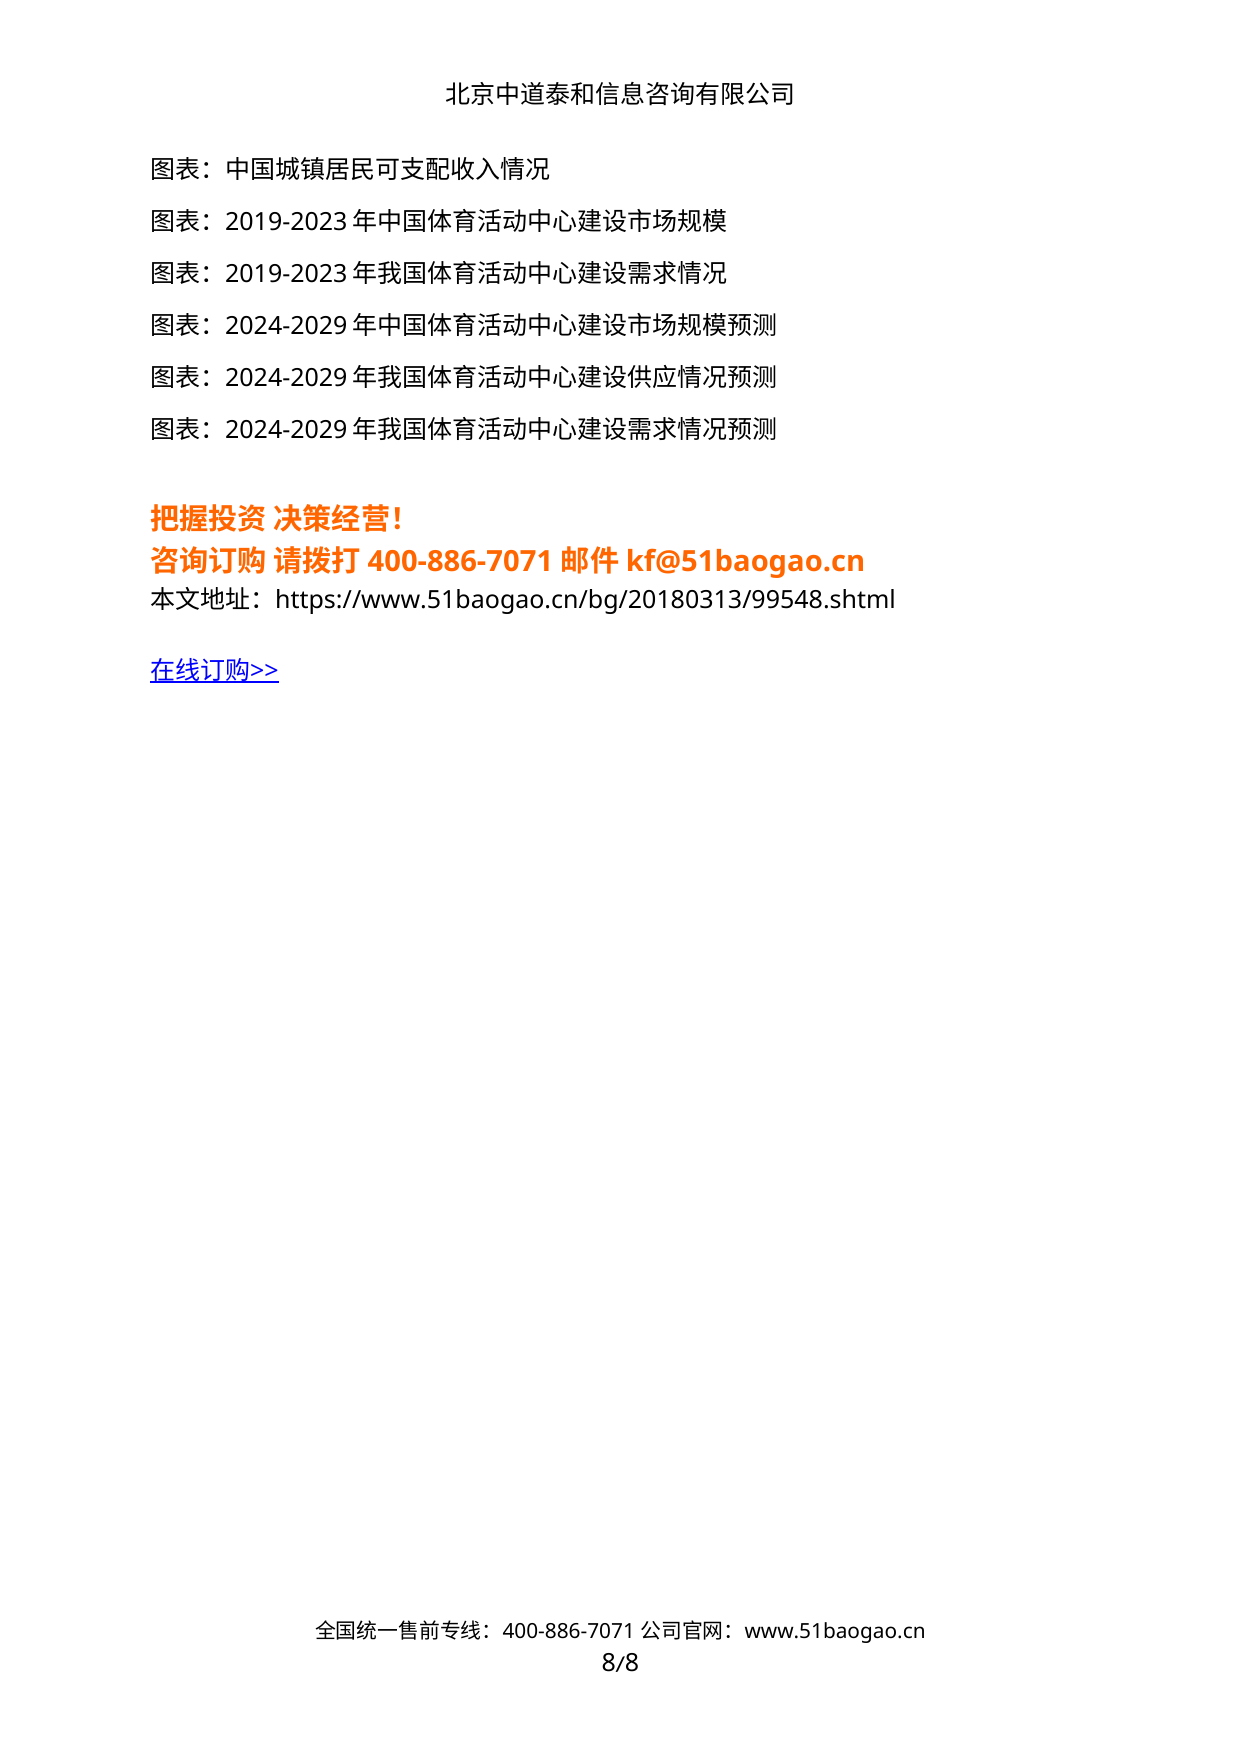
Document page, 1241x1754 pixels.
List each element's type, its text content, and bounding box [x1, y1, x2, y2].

text 图表：2019-2023年我国体育活动中心建设需求情况 [150, 254, 1090, 290]
text 图表：2024-2029年我国体育活动中心建设需求情况预测 [150, 409, 1090, 446]
text 图表：2024-2029年我国体育活动中心建设供应情况预测 [150, 357, 1090, 394]
text 把握投资 决策经营！咨询订购 请拨打 400-886-7071 邮件 kf@51baogao.cn本文地址：https://www.51baogao.cn/bg/20180313/99548.shtml [150, 461, 1090, 616]
text 图表：中国城镇居民可支配收入情况 [150, 150, 1090, 186]
text 图表：2019-2023年中国体育活动中心建设市场规模 [150, 202, 1090, 238]
text 图表：2024-2029年中国体育活动中心建设市场规模预测 [150, 306, 1090, 342]
text 在线订购>> [150, 616, 1090, 687]
